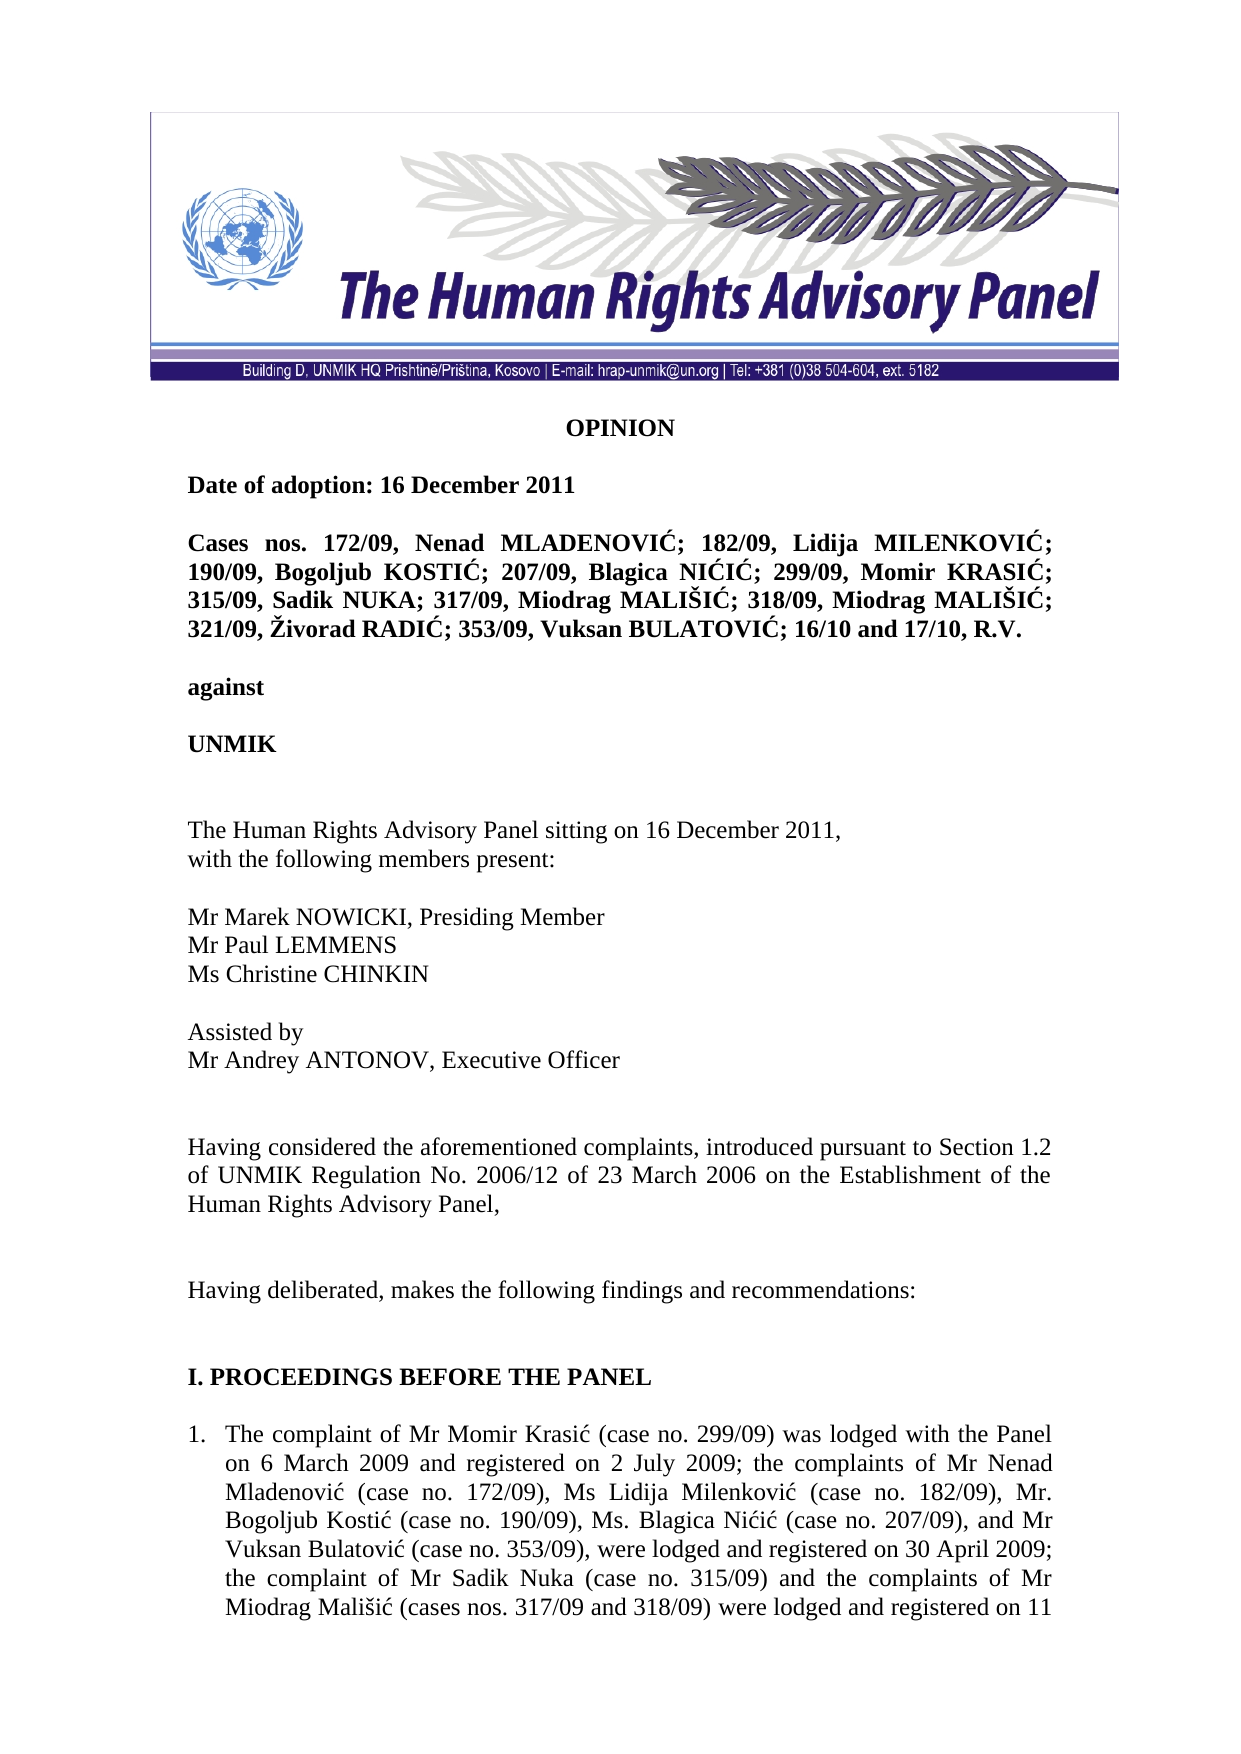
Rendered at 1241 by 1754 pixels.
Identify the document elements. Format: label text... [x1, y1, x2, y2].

text Mr Andrey ANTONOV, Executive Officer [187, 1046, 1053, 1074]
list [187, 1419, 1053, 1621]
text The Human Rights Advisory Panel sitting on 16 December 2011, [187, 816, 1053, 844]
text with the following members present: [187, 844, 1053, 873]
text Mr Marek NOWICKI, Presiding Member [187, 902, 1053, 931]
text OPINION [187, 413, 1053, 442]
text I. PROCEEDINGS BEFORE THE PANEL [187, 1362, 1053, 1391]
text Having considered the aforementioned complaints, introduced pursuant to Section 1.2 of UNMIK Regulation No. 2006/12 of 23 March 2006 on the Establishment of the Human Rights Advisory Panel, [187, 1132, 1053, 1218]
text UNMIK [187, 729, 1053, 758]
text Mr Paul LEMMENS [187, 931, 1053, 959]
picture [150, 112, 1119, 385]
text Ms Christine CHINKIN [187, 959, 1053, 988]
text Having deliberated, makes the following findings and recommendations: [187, 1276, 1053, 1304]
text against [187, 672, 1053, 701]
text Date of adoption: 16 December 2011 [187, 471, 1053, 499]
text Cases nos. 172/09, Nenad MLADENOVIĆ; 182/09, Lidija MILENKOVIĆ; 190/09, Bogoljub KOSTIĆ; 207/09, Blagica NIĆIĆ; 299/09, Momir KRASIĆ; 315/09, Sadik NUKA; 317/09, Miodrag MALIŠIĆ; 318/09, Miodrag MALIŠIĆ; 321/09, Živorad RADIĆ; 353/09, Vuksan BULATOVIĆ; 16/10 and 17/10, R.V. [187, 528, 1053, 643]
text Assisted by [187, 1017, 1053, 1046]
